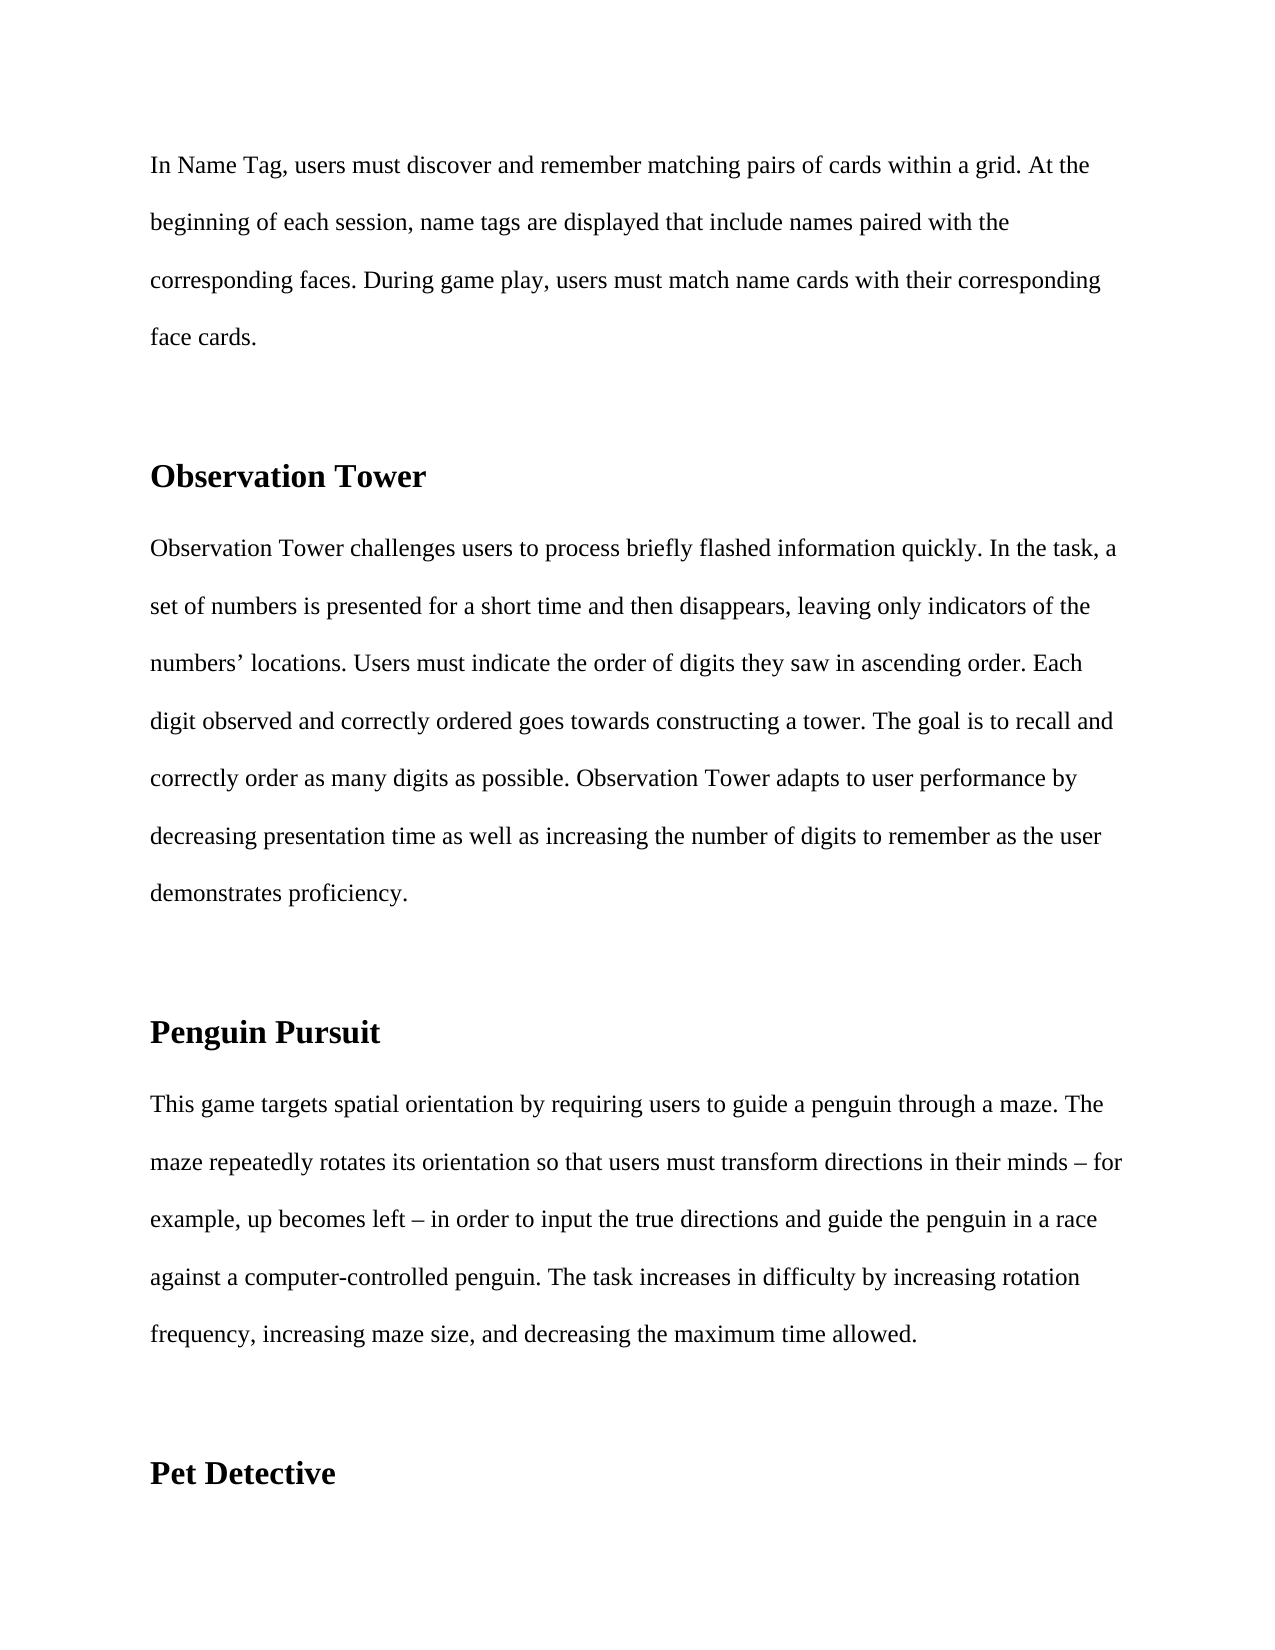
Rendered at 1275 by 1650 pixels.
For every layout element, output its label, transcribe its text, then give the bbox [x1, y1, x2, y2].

text Pet Detective [150, 1453, 1125, 1492]
text Observation Tower challenges users to process briefly flashed information quickly. In the task, a set of numbers is presented for a short time and then disappears, leaving only indicators of the numbers’ locations. Users must indicate the order of digits they saw in ascending order. Each digit observed and correctly ordered goes towards constructing a tower. The goal is to recall and correctly order as many digits as possible. Observation Tower adapts to user performance by decreasing presentation time as well as increasing the number of digits to remember as the user demonstrates proficiency. [150, 533, 1125, 907]
text In Name Tag, users must discover and remember matching pairs of cards within a grid. At the beginning of each session, name tags are displayed that include names paired with the corresponding faces. During game play, users must match name cards with their corresponding face cards. [150, 150, 1125, 351]
text Observation Tower [150, 457, 1125, 495]
text This game targets spatial orientation by requiring users to guide a penguin through a maze. The maze repeatedly rotates its orientation so that users must transform directions in their minds – for example, up becomes left – in order to input the true directions and guide the penguin in a race against a computer-controlled penguin. The task increases in difficulty by increasing rotation frequency, increasing maze size, and decreasing the maximum time allowed. [150, 1089, 1125, 1348]
text Penguin Pursuit [150, 1012, 1125, 1051]
